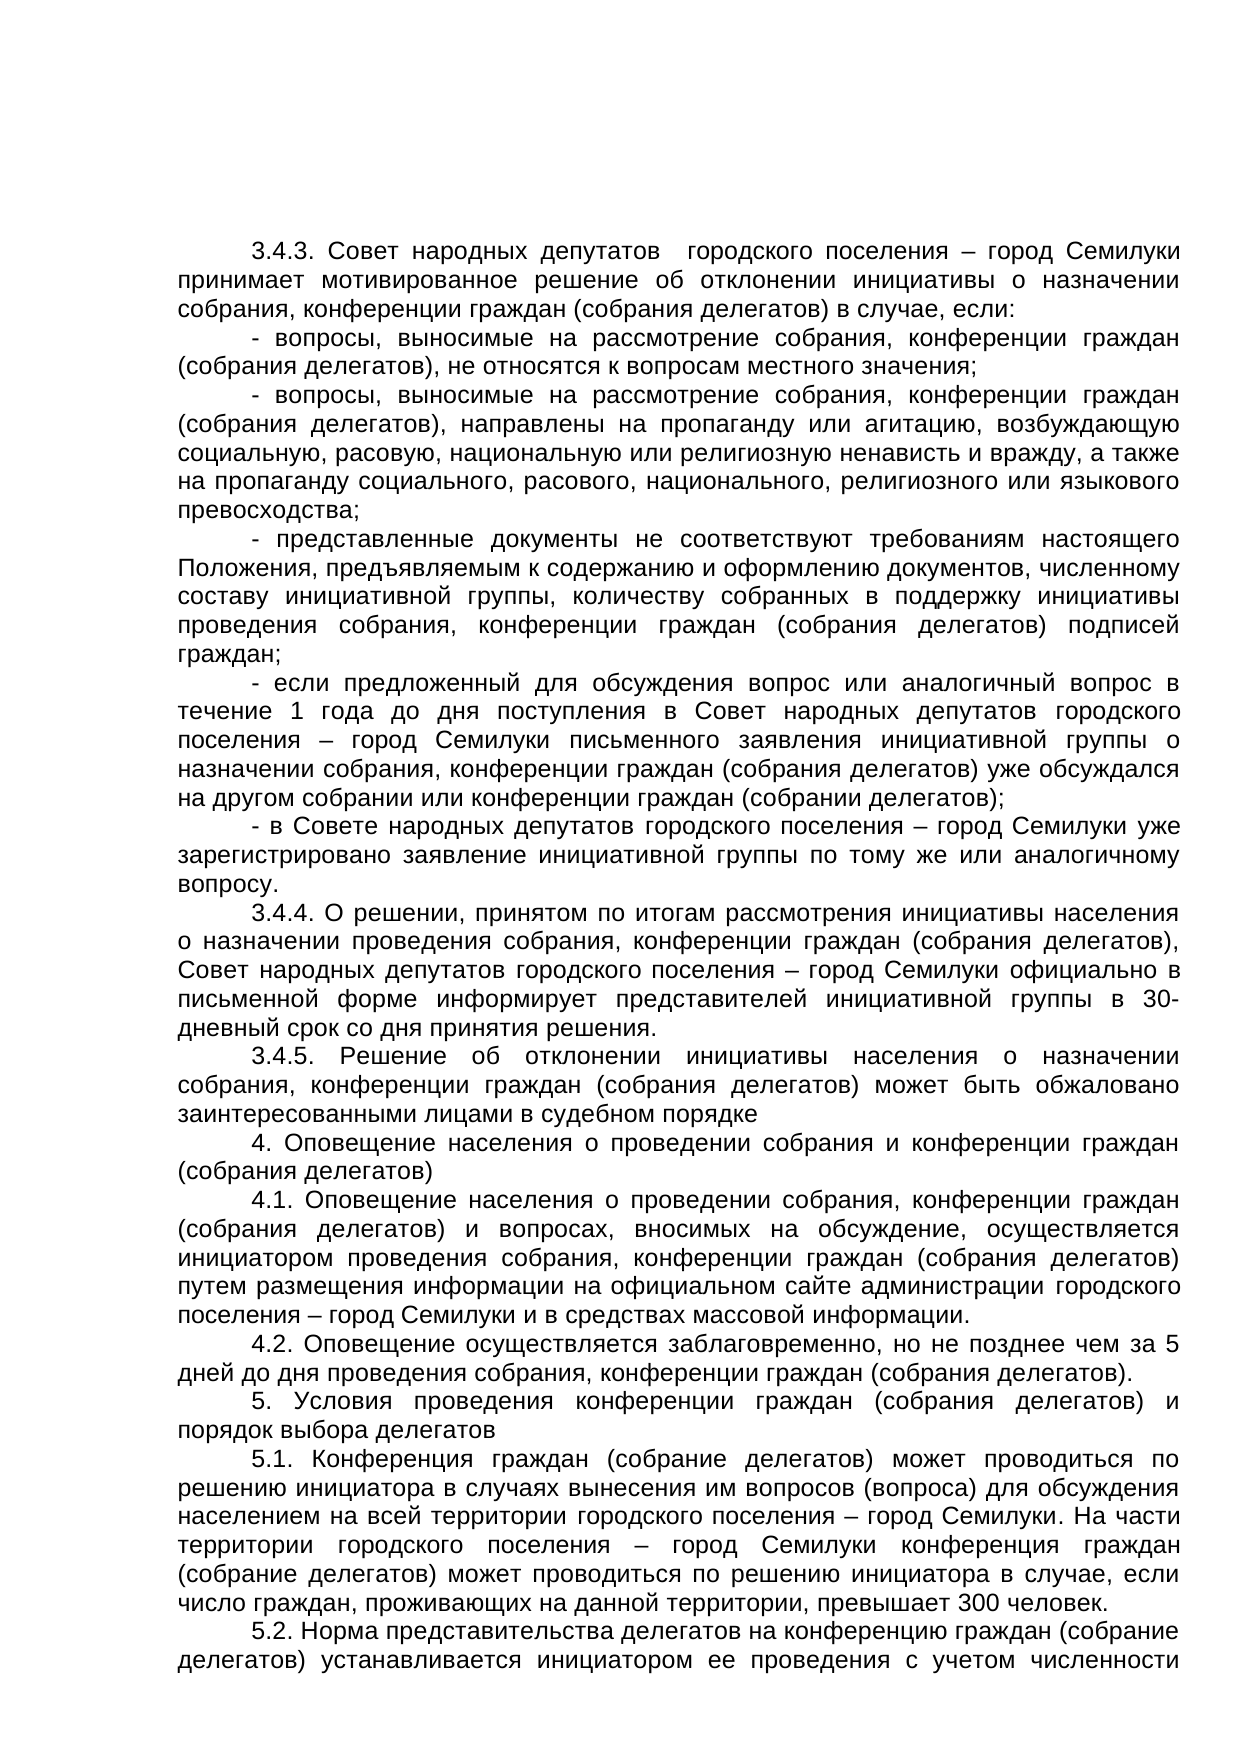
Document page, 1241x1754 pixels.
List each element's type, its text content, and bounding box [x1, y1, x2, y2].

text 3.4.3. Совет народных депутатов городского поселения – город Семилуки принимает мотивированное решение об отклонении инициативы о назначении собрания, конференции граждан (собрания делегатов) в случае, если: [177, 236, 1181, 322]
text 3.4.5. Решение об отклонении инициативы населения о назначении собрания, конференции граждан (собрания делегатов) может быть обжаловано заинтересованными лицами в судебном порядке [177, 1041, 1181, 1127]
text 4.2. Оповещение осуществляется заблаговременно, но не позднее чем за 5 дней до дня проведения собрания, конференции граждан (собрания делегатов). [177, 1329, 1181, 1386]
text 4. Оповещение населения о проведении собрания и конференции граждан (собрания делегатов) [177, 1127, 1181, 1185]
text - если предложенный для обсуждения вопрос или аналогичный вопрос в течение 1 года до дня поступления в Совет народных депутатов городского поселения – город Семилуки письменного заявления инициативной группы о назначении собрания, конференции граждан (собрания делегатов) уже обсуждался на другом собрании или конференции граждан (собрании делегатов); [177, 667, 1181, 811]
text 3.4.4. О решении, принятом по итогам рассмотрения инициативы населения о назначении проведения собрания, конференции граждан (собрания делегатов), Совет народных депутатов городского поселения – город Семилуки официально в письменной форме информирует представителей инициативной группы в 30-дневный срок со дня принятия решения. [177, 897, 1181, 1041]
text 5. Условия проведения конференции граждан (собрания делегатов) и порядок выбора делегатов [177, 1386, 1181, 1444]
text 5.1. Конференция граждан (собрание делегатов) может проводиться по решению инициатора в случаях вынесения им вопросов (вопроса) для обсуждения населением на всей территории городского поселения – город Семилуки. На части территории городского поселения – город Семилуки конференция граждан (собрание делегатов) может проводиться по решению инициатора в случае, если число граждан, проживающих на данной территории, превышает 300 человек. [177, 1444, 1181, 1616]
text - вопросы, выносимые на рассмотрение собрания, конференции граждан (собрания делегатов), не относятся к вопросам местного значения; [177, 322, 1181, 380]
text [177, 1616, 1181, 1674]
text - представленные документы не соответствуют требованиям настоящего Положения, предъявляемым к содержанию и оформлению документов, численному составу инициативной группы, количеству собранных в поддержку инициативы проведения собрания, конференции граждан (собрания делегатов) подписей граждан; [177, 524, 1181, 667]
text - вопросы, выносимые на рассмотрение собрания, конференции граждан (собрания делегатов), направлены на пропаганду или агитацию, возбуждающую социальную, расовую, национальную или религиозную ненависть и вражду, а также на пропаганду социального, расового, национального, религиозного или языкового превосходства; [177, 380, 1181, 524]
text - в Совете народных депутатов городского поселения – город Семилуки уже зарегистрировано заявление инициативной группы по тому же или аналогичному вопросу. [177, 811, 1181, 897]
text 4.1. Оповещение населения о проведении собрания, конференции граждан (собрания делегатов) и вопросах, вносимых на обсуждение, осуществляется инициатором проведения собрания, конференции граждан (собрания делегатов) путем размещения информации на официальном сайте администрации городского поселения – город Семилуки и в средствах массовой информации. [177, 1185, 1181, 1329]
